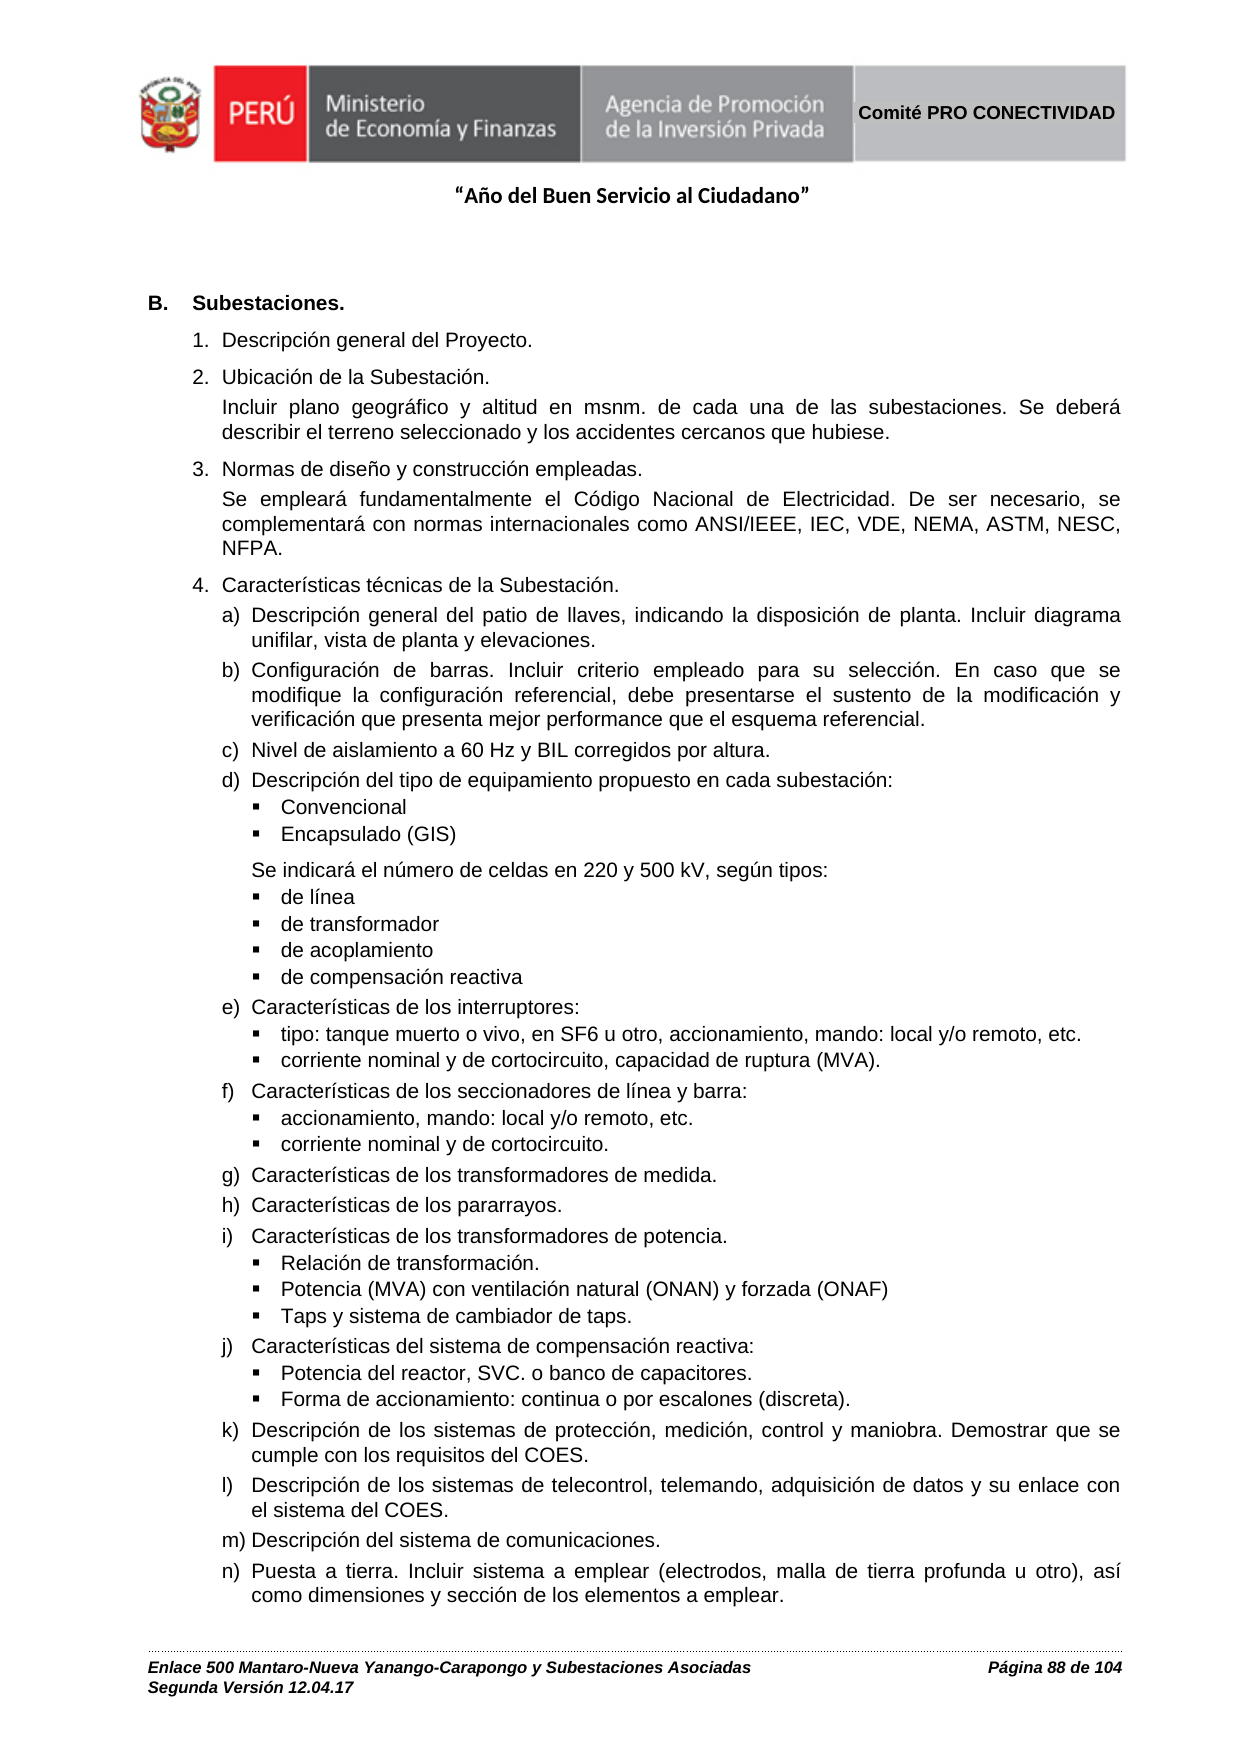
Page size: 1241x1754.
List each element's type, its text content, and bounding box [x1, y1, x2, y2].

list corriente nominal y de cortocircuito, capacidad de ruptura (MVA). [251, 1048, 1122, 1072]
text h) Características de los pararrayos. [222, 1193, 1122, 1217]
list Potencia del reactor, SVC. o banco de capacitores. [251, 1361, 1122, 1385]
text Incluir plano geográfico y altitud en msnm. de cada una de las subestaciones. Se deberá describir el terreno seleccionado y los accidentes cercanos que hubiese. [222, 395, 1122, 443]
list de acoplamiento [251, 938, 1122, 962]
text i) Características de los transformadores de potencia. [222, 1224, 1122, 1248]
text 4. Características técnicas de la Subestación. [192, 573, 1122, 597]
text d) Descripción del tipo de equipamiento propuesto en cada subestación: [222, 768, 1122, 792]
text a) Descripción general del patio de llaves, indicando la disposición de planta. Incluir diagrama unifilar, vista de planta y elevaciones. [222, 603, 1122, 652]
text j) Características del sistema de compensación reactiva: [222, 1334, 1122, 1358]
text c) Nivel de aislamiento a 60 Hz y BIL corregidos por altura. [222, 738, 1122, 762]
text f) Características de los seccionadores de línea y barra: [222, 1079, 1122, 1103]
list tipo: tanque muerto o vivo, en SF6 u otro, accionamiento, mando: local y/o remoto, etc. [251, 1022, 1122, 1046]
text 1. Descripción general del Proyecto. [192, 328, 1122, 352]
list Relación de transformación. [251, 1250, 1122, 1274]
text l) Descripción de los sistemas de telecontrol, telemando, adquisición de datos y su enlace con el sistema del COES. [222, 1473, 1122, 1521]
text b) Configuración de barras. Incluir criterio empleado para su selección. En caso que se modifique la configuración referencial, debe presentarse el sustento de la modificación y verificación que presenta mejor performance que el esquema referencial. [222, 658, 1122, 731]
text e) Características de los interruptores: [222, 995, 1122, 1019]
list corriente nominal y de cortocircuito. [251, 1132, 1122, 1156]
text 3. Normas de diseño y construcción empleadas. [192, 456, 1122, 480]
text B. Subestaciones. [148, 291, 1122, 315]
list Taps y sistema de cambiador de taps. [251, 1303, 1122, 1328]
list de línea [251, 885, 1122, 909]
text k) Descripción de los sistemas de protección, medición, control y maniobra. Demostrar que se cumple con los requisitos del COES. [222, 1418, 1122, 1466]
list Convencional [251, 795, 1122, 819]
list Encapsulado (GIS) [251, 821, 1122, 845]
text 2. Ubicación de la Subestación. [192, 364, 1122, 388]
text Se empleará fundamentalmente el Código Nacional de Electricidad. De ser necesario, se complementará con normas internacionales como ANSI/IEEE, IEC, VDE, NEMA, ASTM, NESC, NFPA. [222, 487, 1122, 560]
text n) Puesta a tierra. Incluir sistema a emplear (electrodos, malla de tierra profunda u otro), así como dimensiones y sección de los elementos a emplear. [222, 1559, 1122, 1607]
list Potencia (MVA) con ventilación natural (ONAN) y forzada (ONAF) [251, 1277, 1122, 1301]
list accionamiento, mando: local y/o remoto, etc. [251, 1105, 1122, 1129]
text Se indicará el número de celdas en 220 y 500 kV, según tipos: [251, 858, 1122, 882]
text g) Características de los transformadores de medida. [222, 1163, 1122, 1187]
text m) Descripción del sistema de comunicaciones. [222, 1528, 1122, 1552]
list de transformador [251, 911, 1122, 935]
picture [132, 56, 1132, 190]
list de compensación reactiva [251, 964, 1122, 988]
list Forma de accionamiento: continua o por escalones (discreta). [251, 1387, 1122, 1411]
